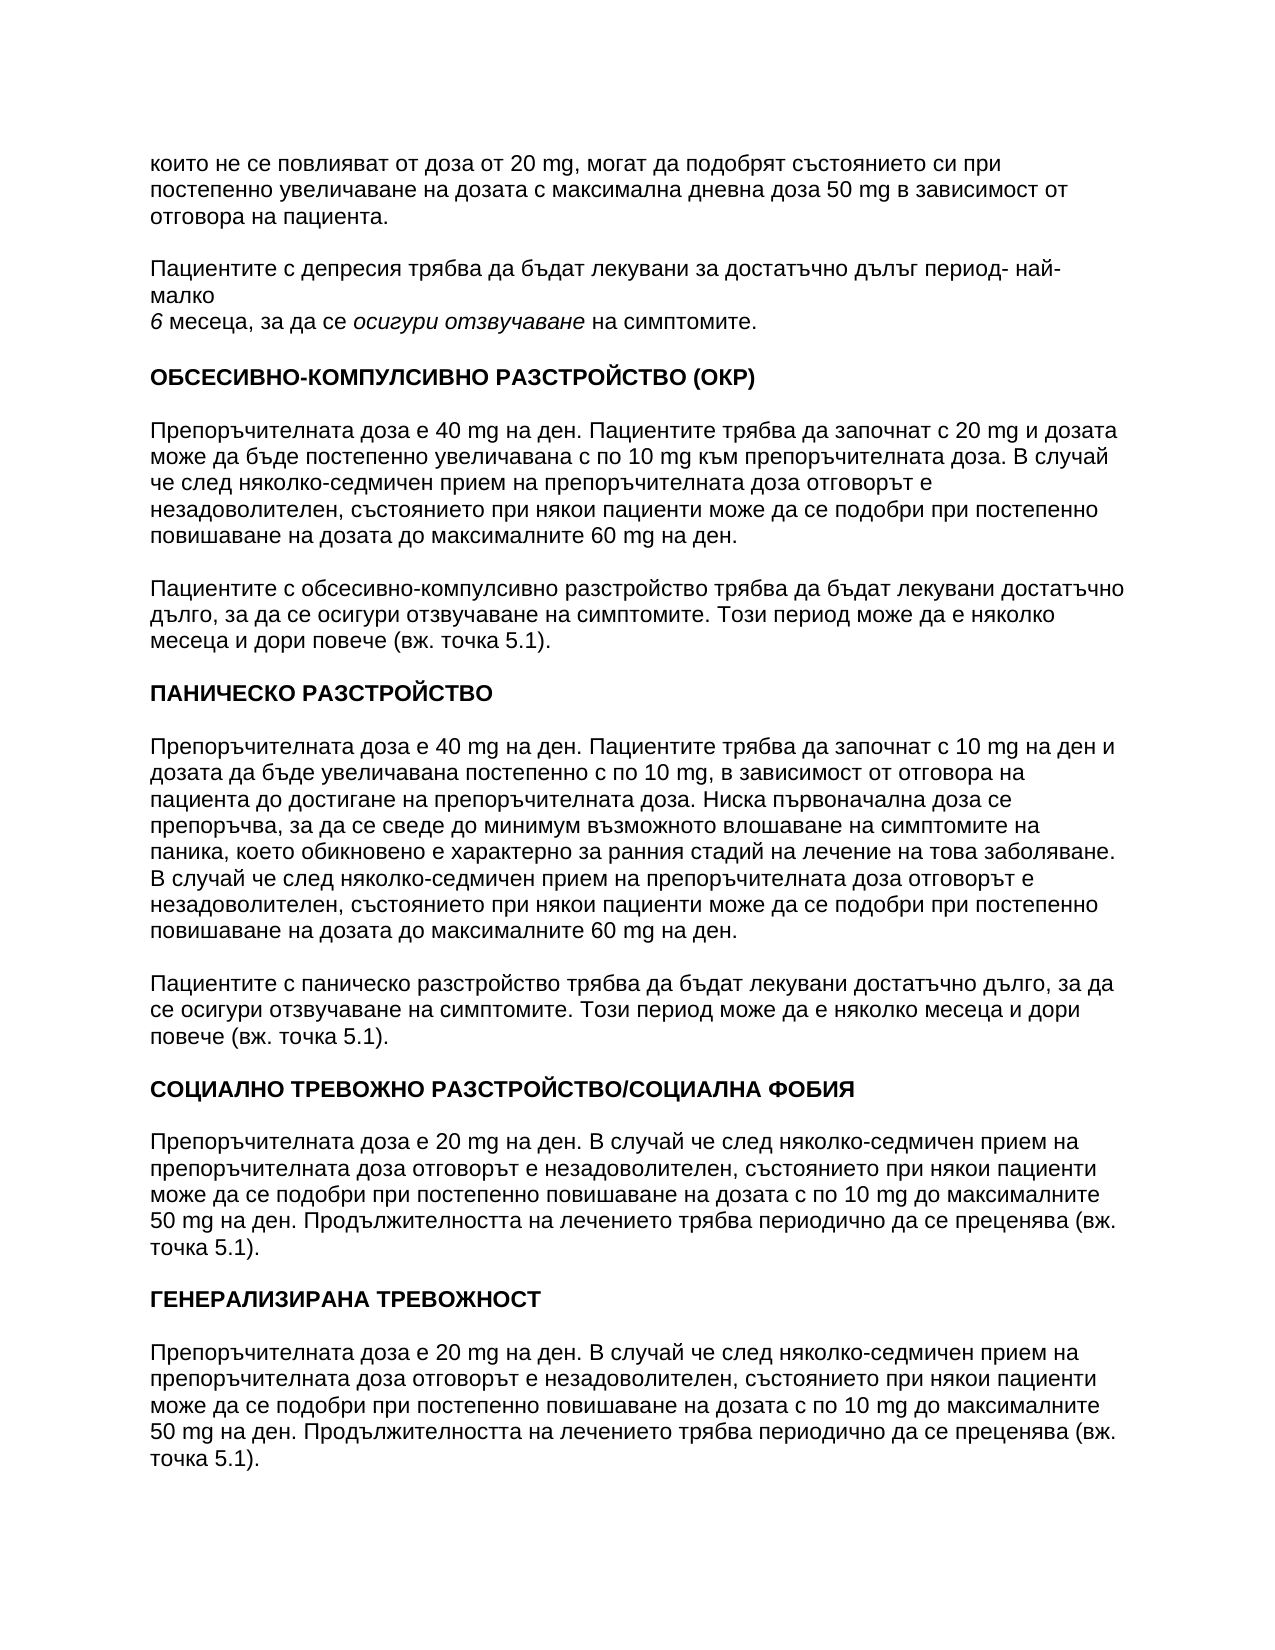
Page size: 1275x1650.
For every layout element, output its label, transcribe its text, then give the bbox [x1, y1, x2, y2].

text Пациентите с паническо разстройство трябва да бъдат лекувани достатъчно дълго, за да се осигури отзвучаване на симптомите. Този период може да е няколко месеца и дори повече (вж. точка 5.1). [150, 970, 1125, 1049]
text Препоръчителната доза е 40 mg на ден. Пациентите трябва да започнат с 20 mg и дозата може да бъде постепенно увеличавана с по 10 mg към препоръчителната доза. В случай че след няколко-седмичен прием на препоръчителната доза отговорът е незадоволителен, състоянието при някои пациенти може да се подобри при постепенно повишаване на дозата до максималните 60 mg на ден. [150, 417, 1125, 548]
text ПАНИЧЕСКО РАЗСТРОЙСТВО [150, 680, 1125, 707]
text СОЦИАЛНО ТРЕВОЖНО РАЗСТРОЙСТВО/СОЦИАЛНА ФОБИЯ [150, 1076, 1125, 1102]
text ГЕНЕРАЛИЗИРАНА ТРЕВОЖНОСТ [150, 1286, 1125, 1313]
text 6 месеца, за да се осигури отзвучаване на симптомите. [150, 308, 1125, 334]
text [150, 1339, 1125, 1471]
text Пациентите с депресия трябва да бъдат лекувани за достатъчно дълъг период- най-малко [150, 255, 1125, 308]
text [150, 150, 1125, 229]
text Препоръчителната доза е 40 mg на ден. Пациентите трябва да започнат с 10 mg на ден и дозата да бъде увеличавана постепенно с по 10 mg, в зависимост от отговора на пациента до достигане на препоръчителната доза. Ниска първоначална доза се препоръчва, за да се сведе до минимум възможното влошаване на симптомите на паника, което обикновено е характерно за ранния стадий на лечение на това заболяване. В случай че след няколко-седмичен прием на препоръчителната доза отговорът е незадоволителен, състоянието при някои пациенти може да се подобри при постепенно повишаване на дозата до максималните 60 mg на ден. [150, 733, 1125, 944]
text ОБСЕСИВНО-КОМПУЛСИВНО РАЗСТРОЙСТВО (ОКР) [150, 364, 1125, 390]
text Пациентите с обсесивно-компулсивно разстройство трябва да бъдат лекувани достатъчно дълго, за да се осигури отзвучаване на симптомите. Този период може да е няколко месеца и дори повече (вж. точка 5.1). [150, 575, 1125, 654]
